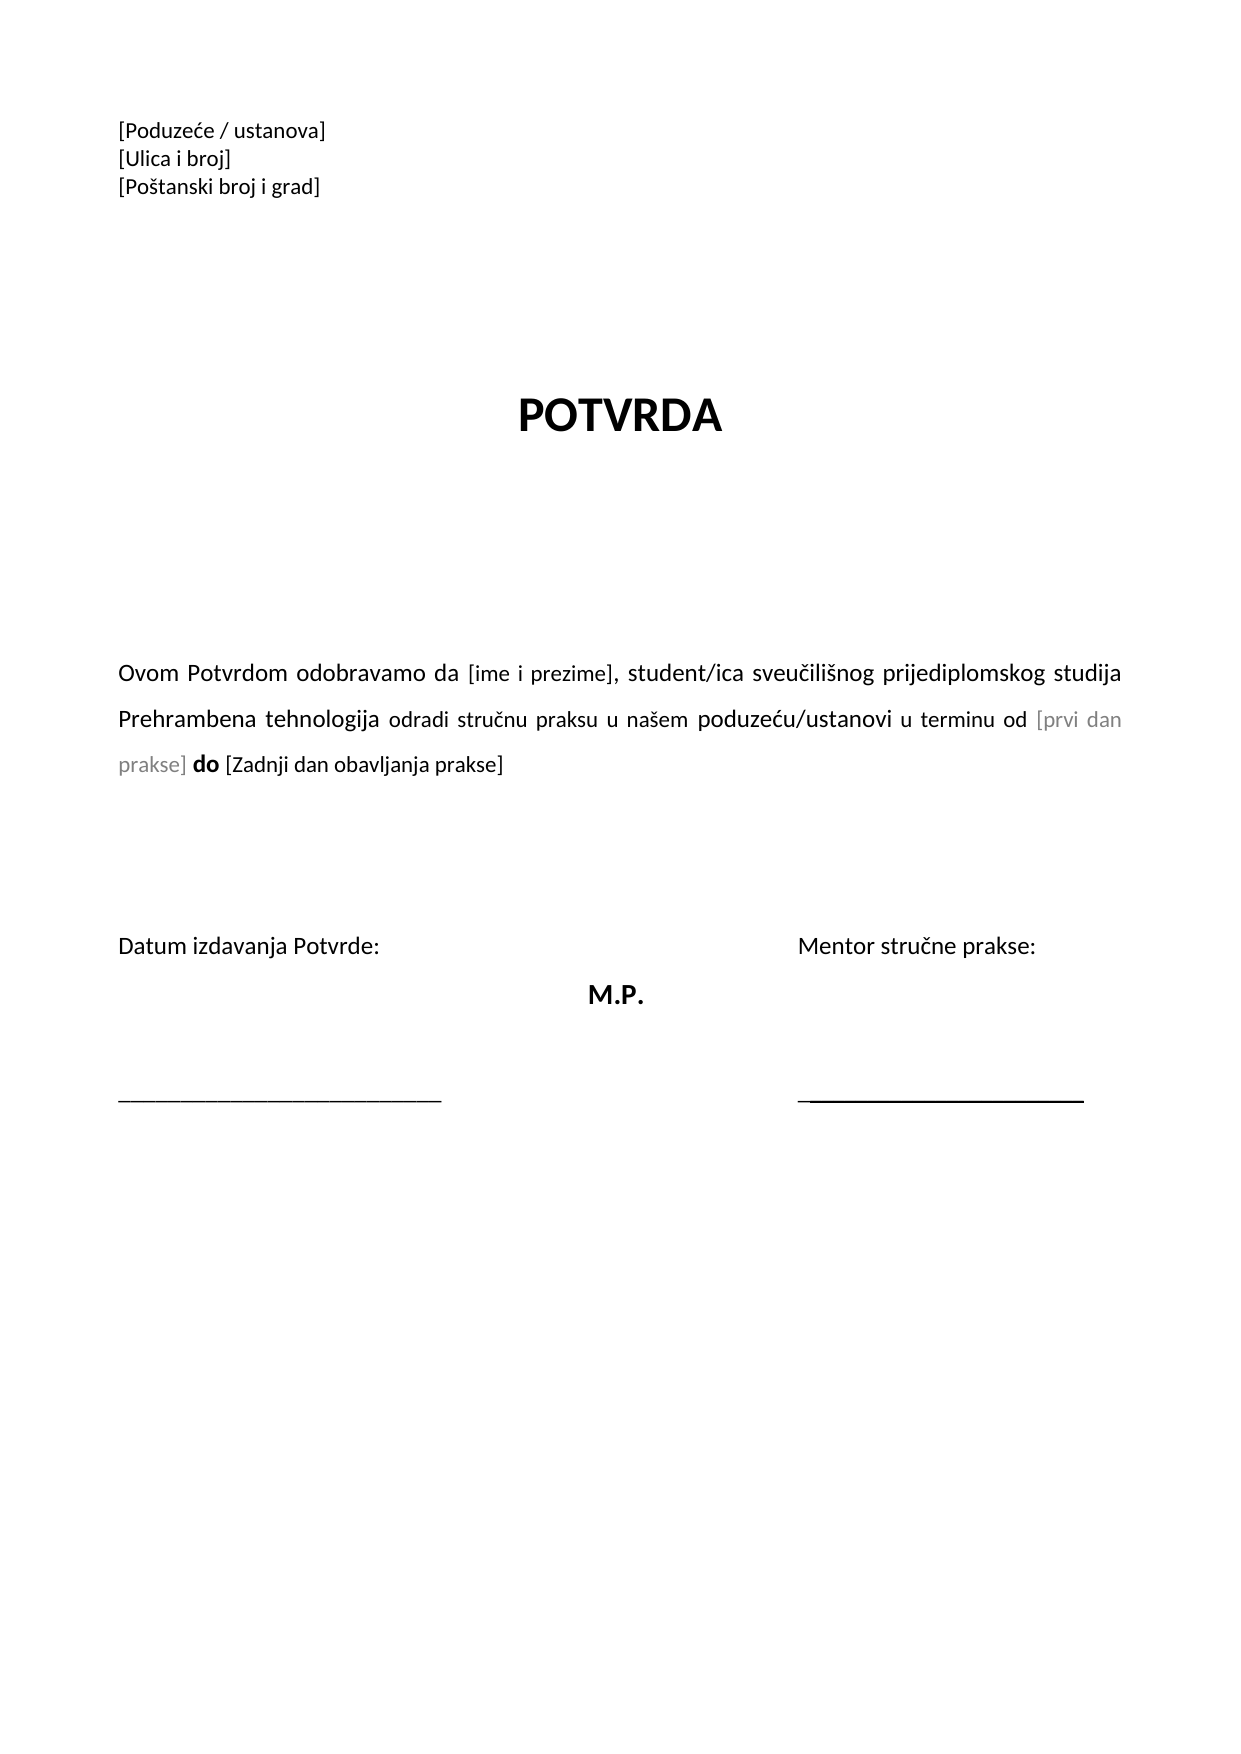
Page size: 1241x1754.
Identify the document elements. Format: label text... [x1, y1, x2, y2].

text Ovom Potvrdom odobravamo da , student/ica sveučilišnog prijediplomskog studija Prehrambena tehnologija odradi stručnu praksu u našem poduzeću/ustanovi u terminu od do [118, 657, 1122, 779]
text __________________________ _________________________ [118, 1075, 1181, 1106]
text M.P. [502, 976, 1181, 1012]
text POTVRDA [59, 383, 1181, 444]
text Datum izdavanja Potvrde: Mentor stručne prakse: [118, 930, 1181, 961]
